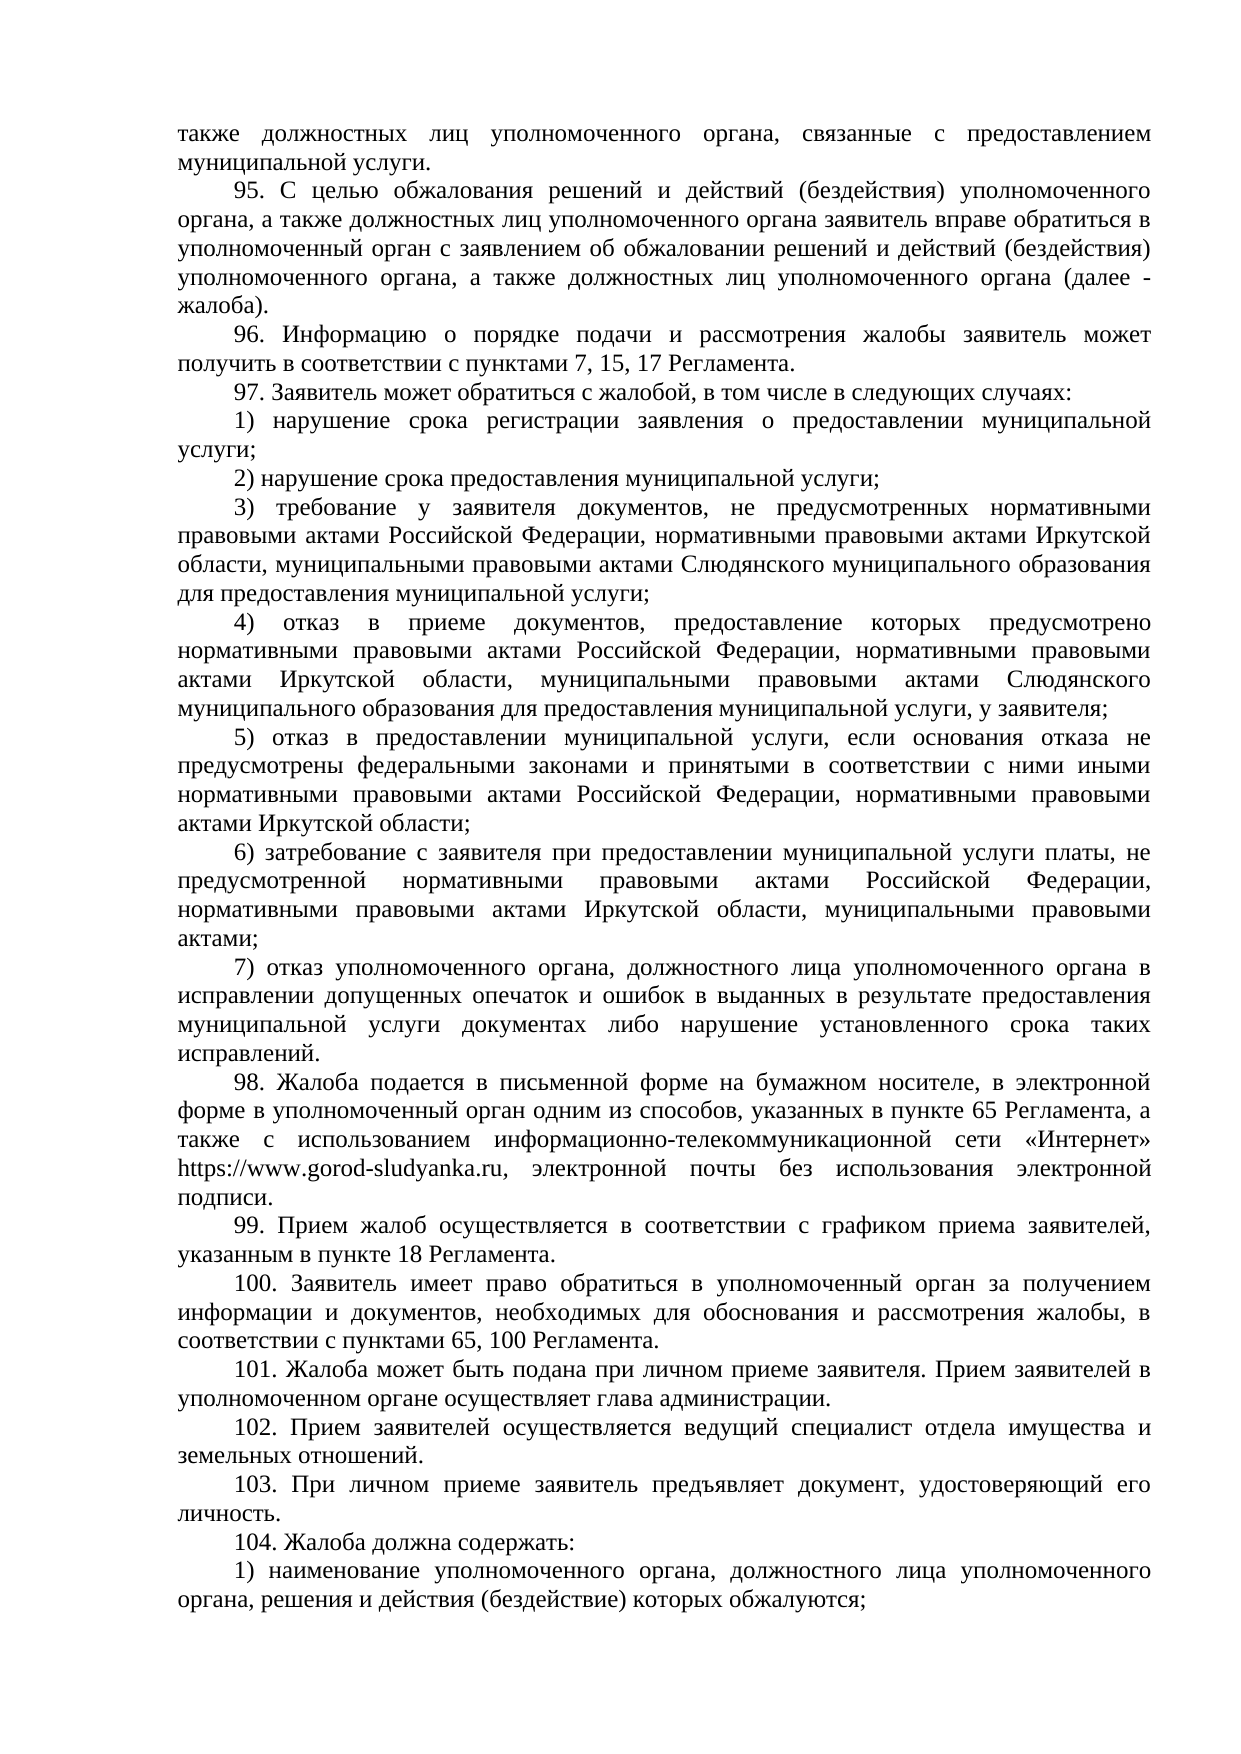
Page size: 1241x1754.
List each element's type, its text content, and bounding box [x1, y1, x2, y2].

text 1) нарушение срока регистрации заявления о предоставлении муниципальной услуги; [177, 406, 1152, 463]
text 101. Жалоба может быть подана при личном приеме заявителя. Прием заявителей в уполномоченном органе осуществляет глава администрации. [177, 1354, 1152, 1412]
text 98. Жалоба подается в письменной форме на бумажном носителе, в электронной форме в уполномоченный орган одним из способов, указанных в пункте 65 Регламента, а также с использованием информационно-телекоммуникационной сети «Интернет» https://www.gorod-sludyanka.ru, электронной почты без использования электронной подписи. [177, 1067, 1152, 1211]
text 1) наименование уполномоченного органа, должностного лица уполномоченного органа, решения и действия (бездействие) которых обжалуются; [177, 1556, 1152, 1613]
text 100. Заявитель имеет право обратиться в уполномоченный орган за получением информации и документов, необходимых для обоснования и рассмотрения жалобы, в соответствии с пунктами 65, 100 Регламента. [177, 1268, 1152, 1354]
text 7) отказ уполномоченного органа, должностного лица уполномоченного органа в исправлении допущенных опечаток и ошибок в выданных в результате предоставления муниципальной услуги документах либо нарушение установленного срока таких исправлений. [177, 952, 1152, 1067]
text 3) требование у заявителя документов, не предусмотренных нормативными правовыми актами Российской Федерации, нормативными правовыми актами Иркутской области, муниципальными правовыми актами Слюдянского муниципального образования для предоставления муниципальной услуги; [177, 492, 1152, 607]
text 97. Заявитель может обратиться с жалобой, в том числе в следующих случаях: [177, 377, 1152, 406]
text 96. Информацию о порядке подачи и рассмотрения жалобы заявитель может получить в соответствии с пунктами 7, 15, 17 Регламента. [177, 319, 1152, 377]
text 5) отказ в предоставлении муниципальной услуги, если основания отказа не предусмотрены федеральными законами и принятыми в соответствии с ними иными нормативными правовыми актами Российской Федерации, нормативными правовыми актами Иркутской области; [177, 722, 1152, 837]
text 6) затребование с заявителя при предоставлении муниципальной услуги платы, не предусмотренной нормативными правовыми актами Российской Федерации, нормативными правовыми актами Иркутской области, муниципальными правовыми актами; [177, 837, 1152, 952]
text 102. Прием заявителей осуществляется ведущий специалист отдела имущества и земельных отношений. [177, 1412, 1152, 1469]
text 99. Прием жалоб осуществляется в соответствии с графиком приема заявителей, указанным в пункте 18 Регламента. [177, 1211, 1152, 1268]
text 4) отказ в приеме документов, предоставление которых предусмотрено нормативными правовыми актами Российской Федерации, нормативными правовыми актами Иркутской области, муниципальными правовыми актами Слюдянского муниципального образования для предоставления муниципальной услуги, у заявителя; [177, 607, 1152, 722]
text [177, 118, 1152, 176]
text 104. Жалоба должна содержать: [177, 1527, 1152, 1556]
text 103. При личном приеме заявитель предъявляет документ, удостоверяющий его личность. [177, 1469, 1152, 1527]
text 95. С целью обжалования решений и действий (бездействия) уполномоченного органа, а также должностных лиц уполномоченного органа заявитель вправе обратиться в уполномоченный орган с заявлением об обжаловании решений и действий (бездействия) уполномоченного органа, а также должностных лиц уполномоченного органа (далее - жалоба). [177, 176, 1152, 319]
text 2) нарушение срока предоставления муниципальной услуги; [177, 463, 1152, 492]
